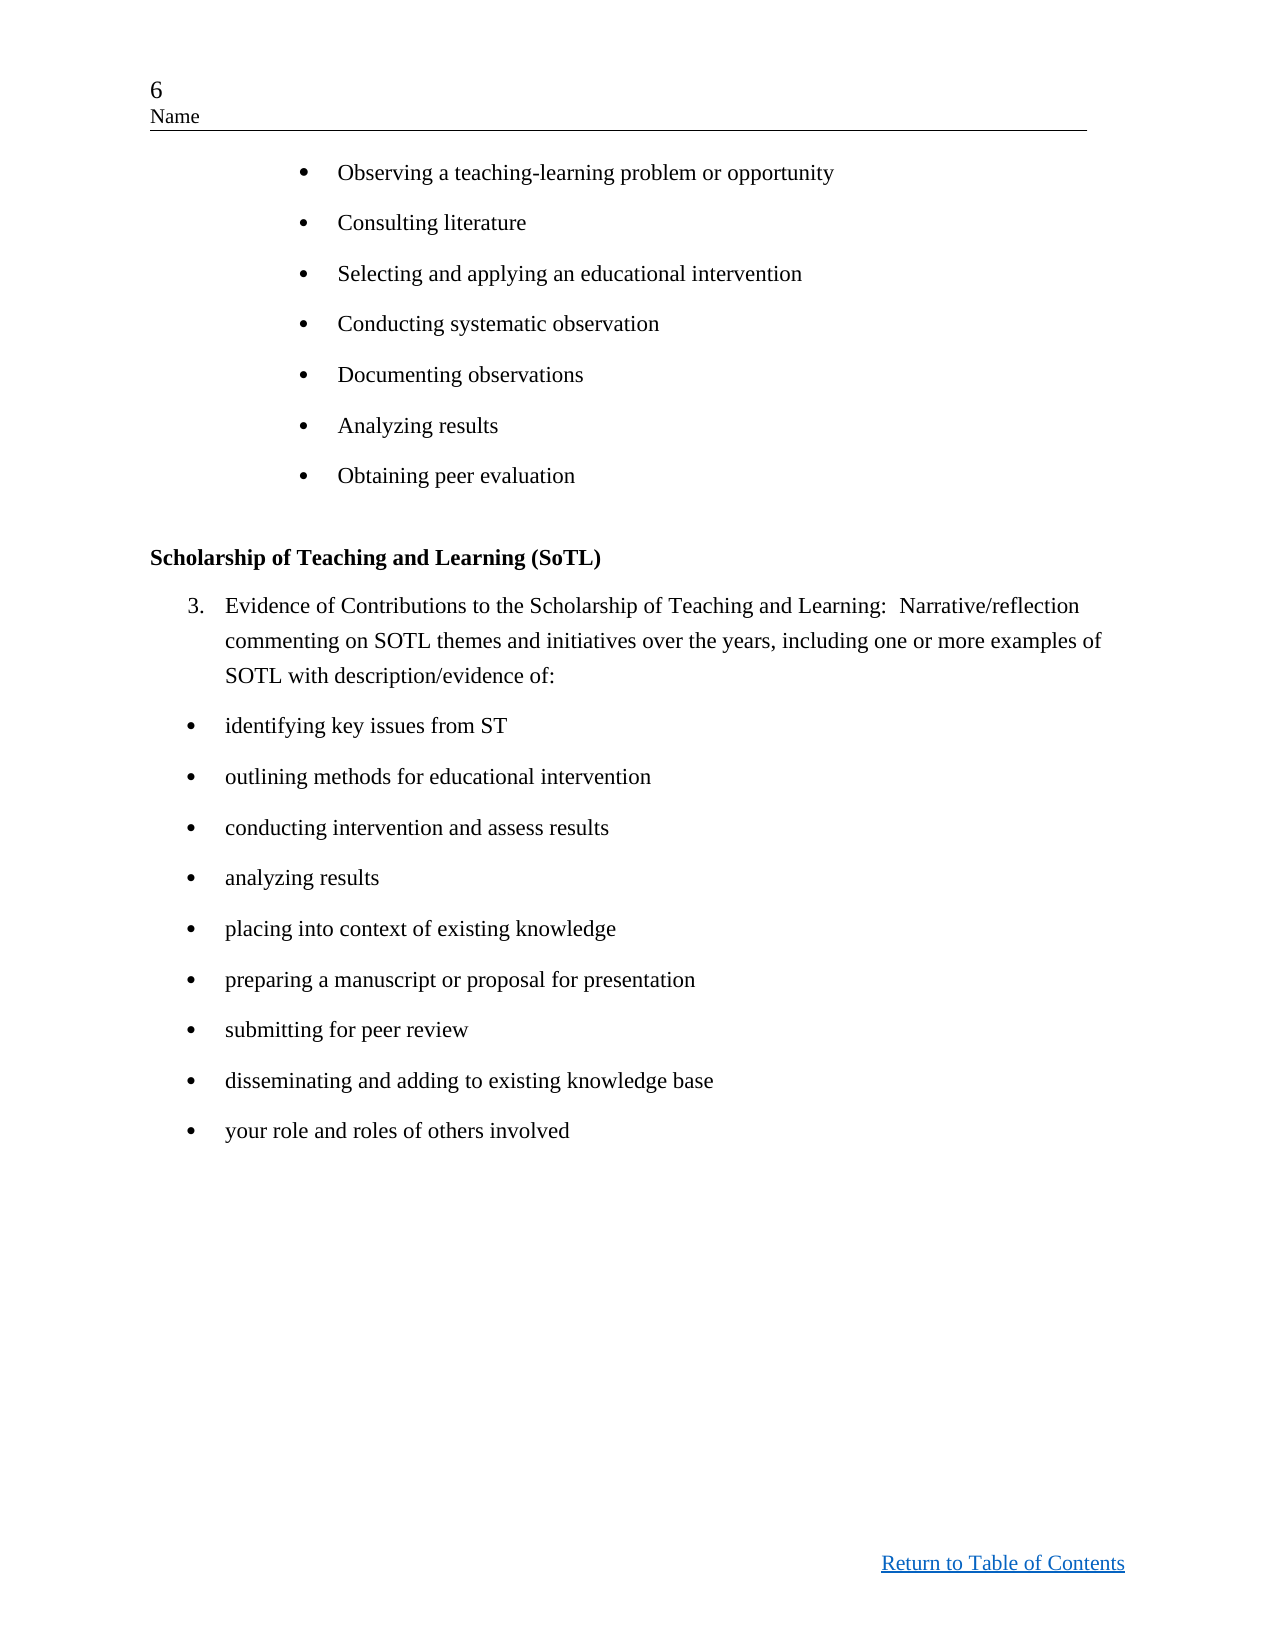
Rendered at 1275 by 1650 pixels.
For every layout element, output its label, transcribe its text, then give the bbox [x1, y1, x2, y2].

list placing into context of existing knowledge [187, 906, 1125, 941]
list Obtaining peer evaluation [300, 454, 1125, 489]
list outlining methods for educational intervention [187, 754, 1125, 789]
list disseminating and adding to existing knowledge base [187, 1058, 1125, 1093]
list your role and roles of others involved [187, 1109, 1125, 1144]
text Scholarship of Teaching and Learning (SoTL) [150, 544, 1125, 570]
list submitting for peer review [187, 1008, 1125, 1043]
list Evidence of Contributions to the Scholarship of Teaching and Learning: Narrative/reflection commenting on SOTL themes and initiatives over the years, including one or more examples of SOTL with description/evidence of: [187, 583, 1125, 688]
list preparing a manuscript or proposal for presentation [187, 957, 1125, 992]
list Consulting literature [300, 201, 1125, 236]
list Conducting systematic observation [300, 302, 1125, 337]
list Selecting and applying an educational intervention [300, 251, 1125, 286]
list Analyzing results [300, 403, 1125, 438]
list identifying key issues from ST [187, 704, 1125, 739]
list Documenting observations [300, 352, 1125, 387]
list analyzing results [187, 856, 1125, 891]
list conducting intervention and assess results [187, 805, 1125, 840]
list Observing a teaching-learning problem or opportunity [300, 150, 1125, 185]
